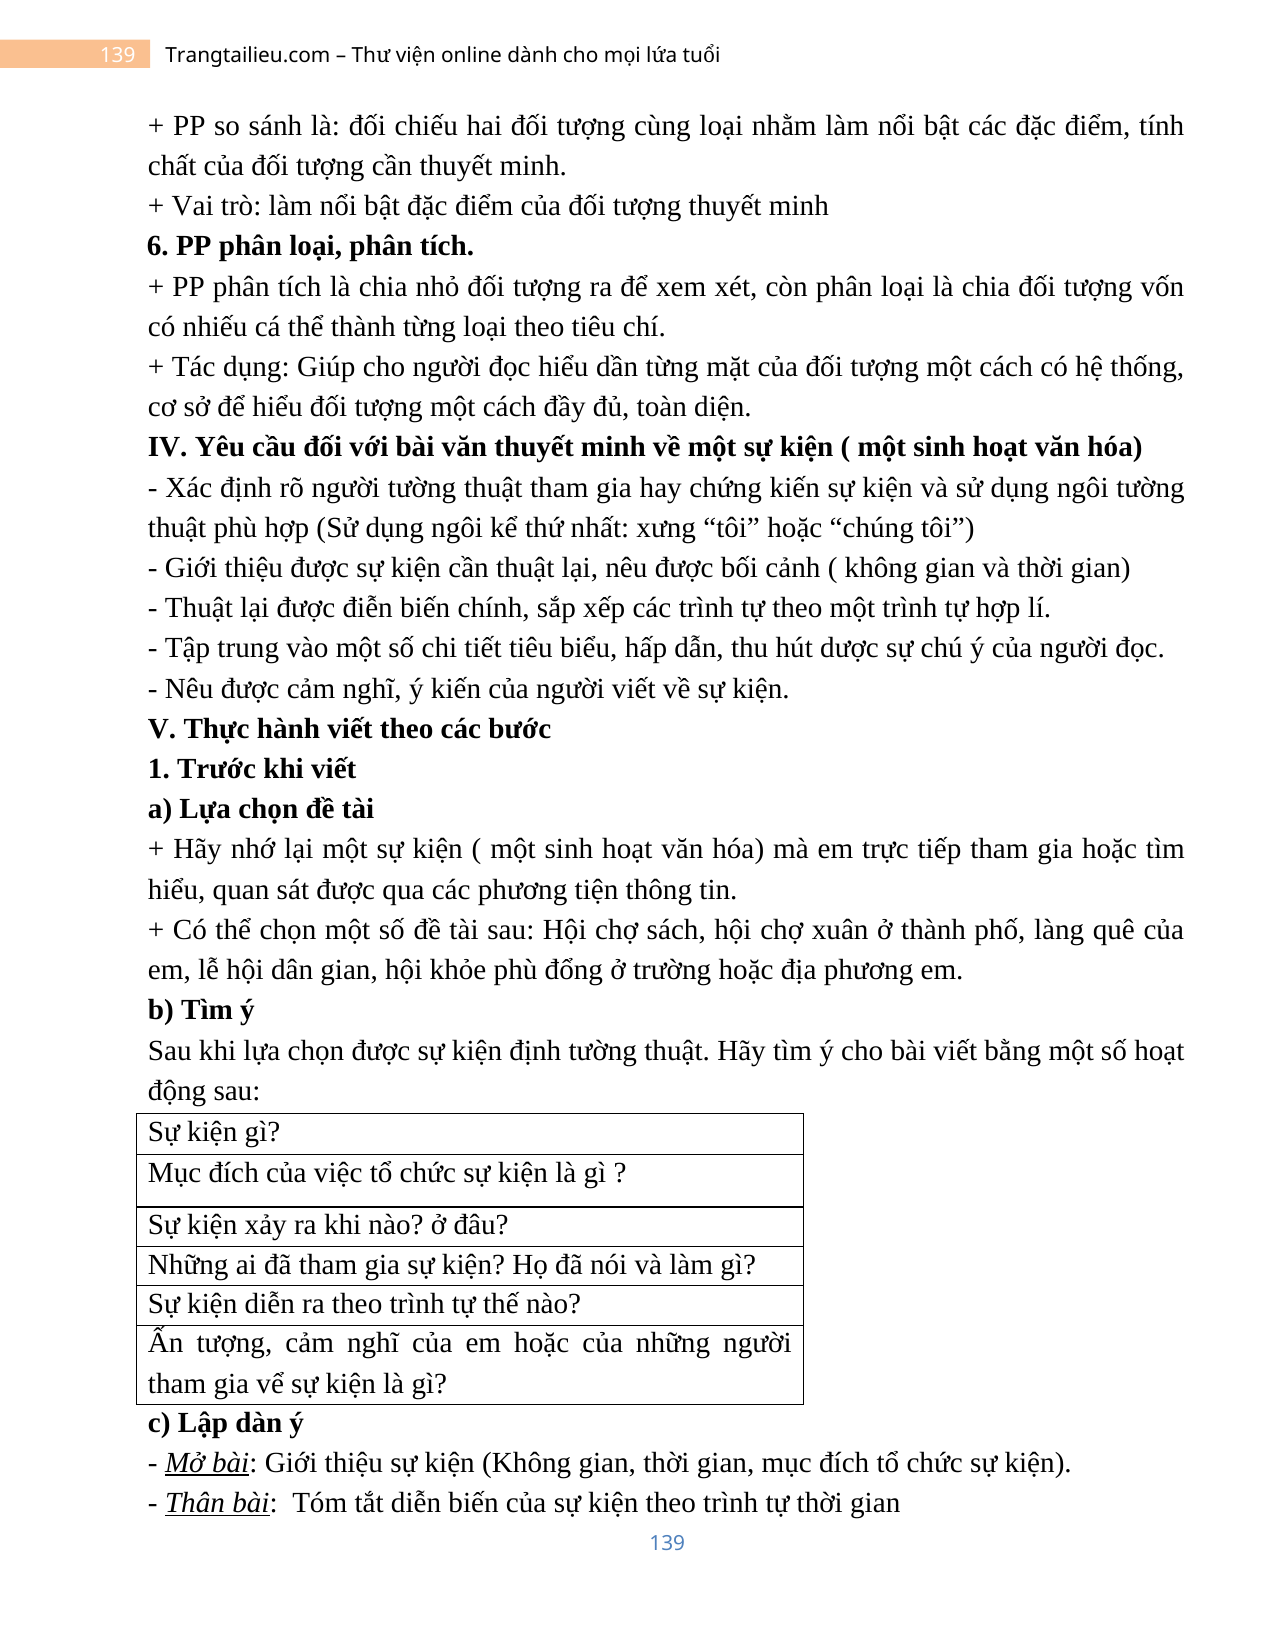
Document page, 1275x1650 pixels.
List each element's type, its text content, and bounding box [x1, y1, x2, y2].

text + PP phân tích là chia nhỏ đối tượng ra để xem xét, còn phân loại là chia đối tượng vốn có nhiếu cá thể thành từng loại theo tiêu chí. [148, 269, 1186, 342]
table_header Sự kiện gì? [137, 1114, 803, 1154]
text IV. Yêu cầu đối với bài văn thuyết minh về một sự kiện ( một sinh hoạt văn hóa) [148, 429, 1186, 463]
text - Nêu được cảm nghĩ, ý kiến của người viết về sự kiện. [148, 671, 1186, 704]
table_cell Ấn tượng, cảm nghĩ của em hoặc của những người tham gia vể sự kiện là gì? [137, 1326, 803, 1404]
text - Tập trung vào một số chi tiết tiêu biểu, hấp dẫn, thu hút dược sự chú ý của người đọc. [148, 631, 1186, 664]
text - Xác định rõ người tường thuật tham gia hay chứng kiến sự kiện và sử dụng ngôi tường thuật phù hợp (Sử dụng ngôi kể thứ nhất: xưng “tôi” hoặc “chúng tôi”) [148, 470, 1186, 543]
list 1. Trước khi viết [148, 751, 1186, 785]
text - Thuật lại được điễn biến chính, sắp xếp các trình tự theo một trình tự hợp lí. [148, 590, 1186, 624]
table_cell Những ai đã tham gia sự kiện? Họ đã nói và làm gì? [137, 1247, 803, 1285]
text + PP so sánh là: đối chiếu hai đối tượng cùng loại nhằm làm nổi bật các đặc điểm, tính chất của đối tượng cần thuyết minh. [148, 108, 1186, 182]
table_cell Sự kiện diễn ra theo trình tự thế nào? [137, 1286, 803, 1324]
list c) Lập dàn ý [148, 1405, 1186, 1439]
text Sau khi lựa chọn được sự kiện định tường thuật. Hãy tìm ý cho bài viết bằng một số hoạt động sau: [148, 1033, 1186, 1106]
table_cell Sự kiện xảy ra khi nào? ở đâu? [137, 1208, 803, 1246]
text V. Thực hành viết theo các bước [148, 711, 1186, 744]
text + Vai trò: làm nổi bật đặc điểm của đối tượng thuyết minh [148, 188, 1186, 222]
list a) Lựa chọn đề tài [148, 791, 1186, 825]
text - Giới thiệu được sự kiện cần thuật lại, nêu được bối cảnh ( không gian và thời gian) [148, 550, 1186, 584]
text 6. PP phân loại, phân tích. [147, 228, 1186, 262]
list - Thân bài: Tóm tắt diễn biến của sự kiện theo trình tự thời gian [148, 1486, 1186, 1519]
text + Có thể chọn một số đề tài sau: Hội chợ sách, hội chợ xuân ở thành phố, làng quê của em, lễ hội dân gian, hội khỏe phù đổng ở trường hoặc địa phương em. [148, 912, 1186, 986]
text + Hãy nhớ lại một sự kiện ( một sinh hoạt văn hóa) mà em trực tiếp tham gia hoặc tìm hiểu, quan sát được qua các phương tiện thông tin. [148, 832, 1186, 905]
list b) Tìm ý [148, 992, 1186, 1026]
list - Mở bài: Giới thiệu sự kiện (Không gian, thời gian, mục đích tổ chức sự kiện). [148, 1445, 1186, 1479]
table_cell Mục đích của việc tổ chức sự kiện là gì ? [137, 1155, 803, 1206]
text + Tác dụng: Giúp cho người đọc hiểu dần từng mặt của đối tượng một cách có hệ thống, cơ sở để hiểu đối tượng một cách đầy đủ, toàn diện. [148, 349, 1186, 423]
